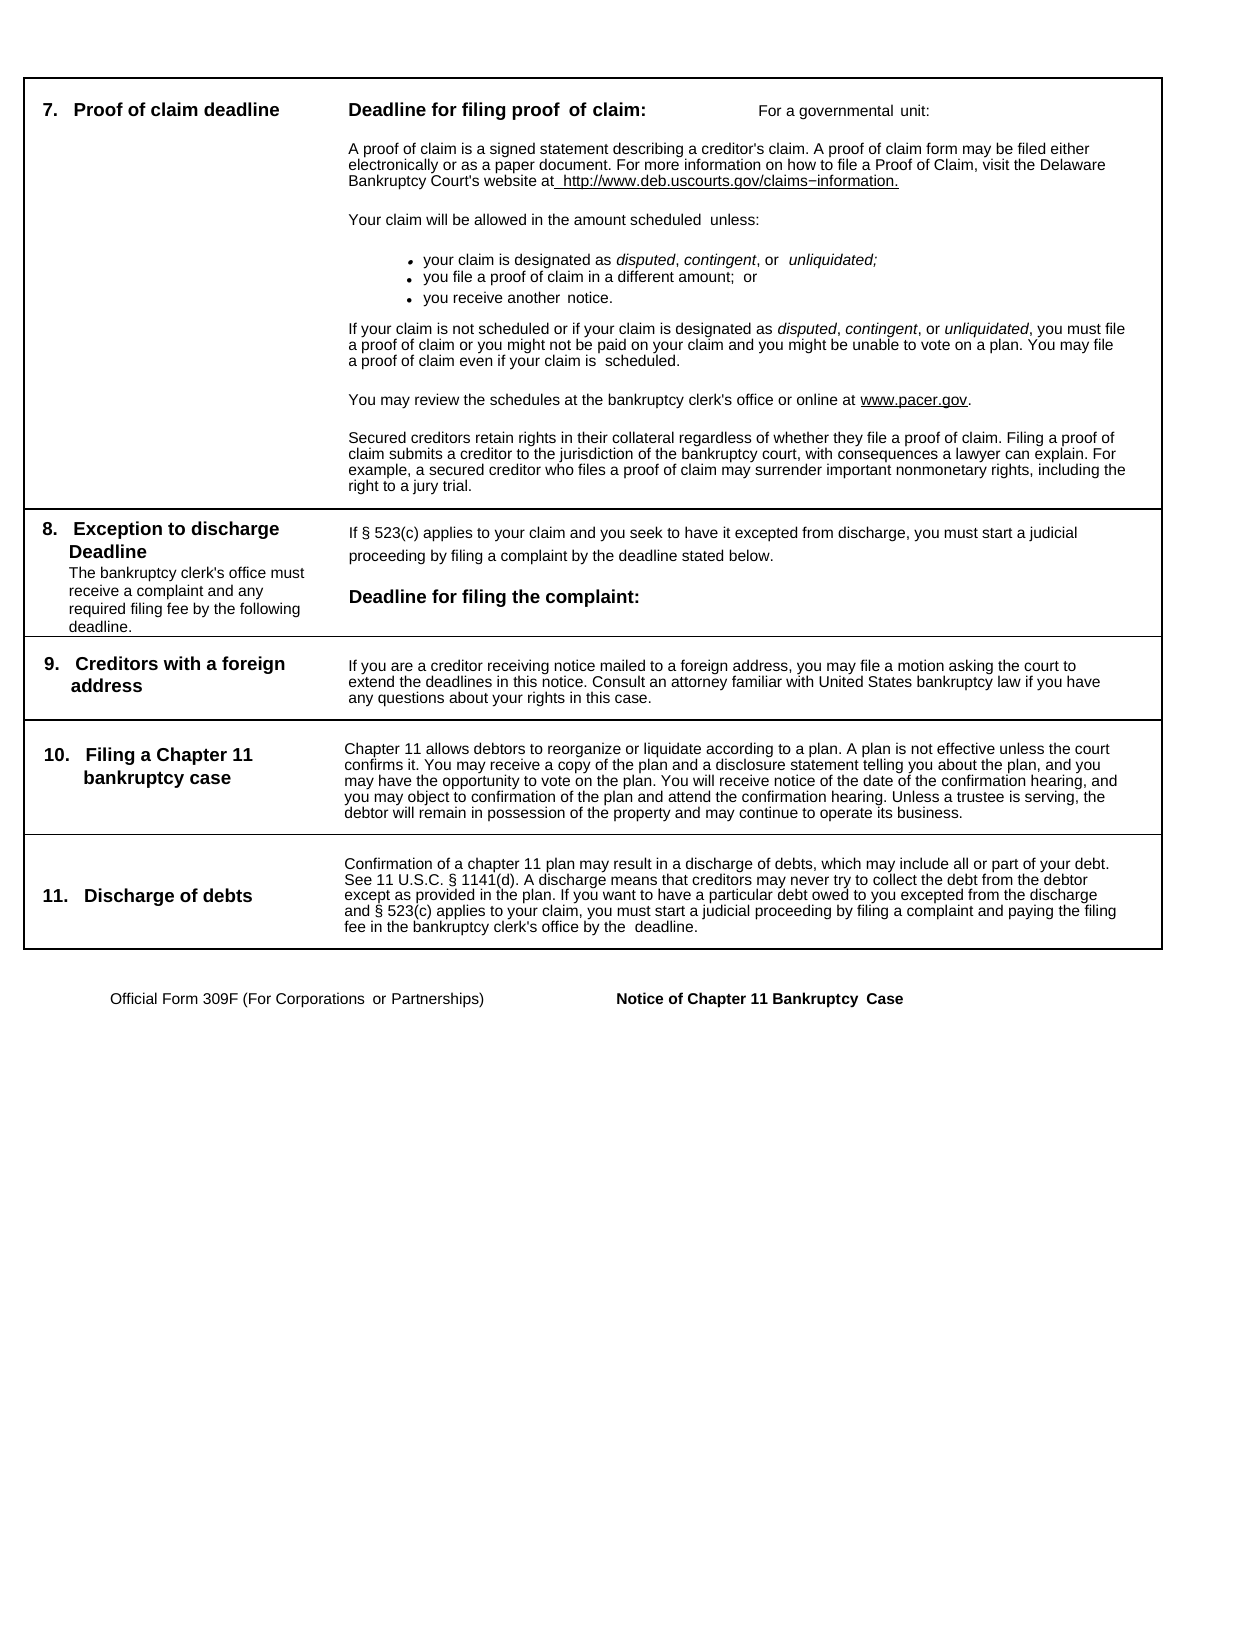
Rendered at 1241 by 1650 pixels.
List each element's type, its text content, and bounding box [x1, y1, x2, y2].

table_cell 10. Filing a Chapter 11 bankruptcy case [25, 721, 322, 833]
table_cell If § 523(c) applies to your claim and you seek to have it excepted from discharge, you must start a judicial proceeding by filing a complaint by the deadline stated below. Deadline for filing the complaint: [322, 510, 1161, 636]
table_header 7. Proof of claim deadline [25, 79, 322, 508]
table_cell Chapter 11 allows debtors to reorganize or liquidate according to a plan. A plan is not effective unless the court confirms it. You may receive a copy of the plan and a disclosure statement telling you about the plan, and you may have the opportunity to vote on the plan. You will receive notice of the date of the confirmation hearing, and you may object to confirmation of the plan and attend the confirmation hearing. Unless a trustee is serving, the debtor will remain in possession of the property and may continue to operate its business. [322, 721, 1161, 833]
text Official Form 309F (For Corporations or Partnerships) Notice of Chapter 11 Bankruptcy Case [110, 990, 1178, 1008]
table_cell 11. Discharge of debts [25, 835, 322, 948]
table_cell 8. Exception to discharge Deadline The bankruptcy clerk's office must receive a complaint and any required filing fee by the following deadline. [25, 510, 322, 636]
table_cell Confirmation of a chapter 11 plan may result in a discharge of debts, which may include all or part of your debt. See 11 U.S.C. § 1141(d). A discharge means that creditors may never try to collect the debt from the debtor except as provided in the plan. If you want to have a particular debt owed to you excepted from the discharge and § 523(c) applies to your claim, you must start a judicial proceeding by filing a complaint and paying the filing fee in the bankruptcy clerk's office by the deadline. [322, 835, 1161, 948]
table_header Deadline for filing proof of claim: For a governmental unit: A proof of claim is a signed statement describing a creditor's claim. A proof of claim form may be filed either electronically or as a paper document. For more information on how to file a Proof of Claim, visit the Delaware Bankruptcy Court's website at http://www.deb.uscourts.gov/claims−information. Your claim will be allowed in the amount scheduled unless: your claim is designated as disputed, contingent, or unliquidated; you file a proof of claim in a different amount; or you receive another notice. If your claim is not scheduled or if your claim is designated as disputed, contingent, or unliquidated, you must file a proof of claim or you might not be paid on your claim and you might be unable to vote on a plan. You may file a proof of claim even if your claim is scheduled. You may review the schedules at the bankruptcy clerk's office or online at www.pacer.gov. Secured creditors retain rights in their collateral regardless of whether they file a proof of claim. Filing a proof of claim submits a creditor to the jurisdiction of the bankruptcy court, with consequences a lawyer can explain. For example, a secured creditor who files a proof of claim may surrender important nonmonetary rights, including the right to a jury trial. [322, 79, 1161, 508]
table_cell If you are a creditor receiving notice mailed to a foreign address, you may file a motion asking the court to extend the deadlines in this notice. Consult an attorney familiar with United States bankruptcy law if you have any questions about your rights in this case. [322, 637, 1161, 719]
table_cell 9. Creditors with a foreign address [25, 637, 322, 719]
